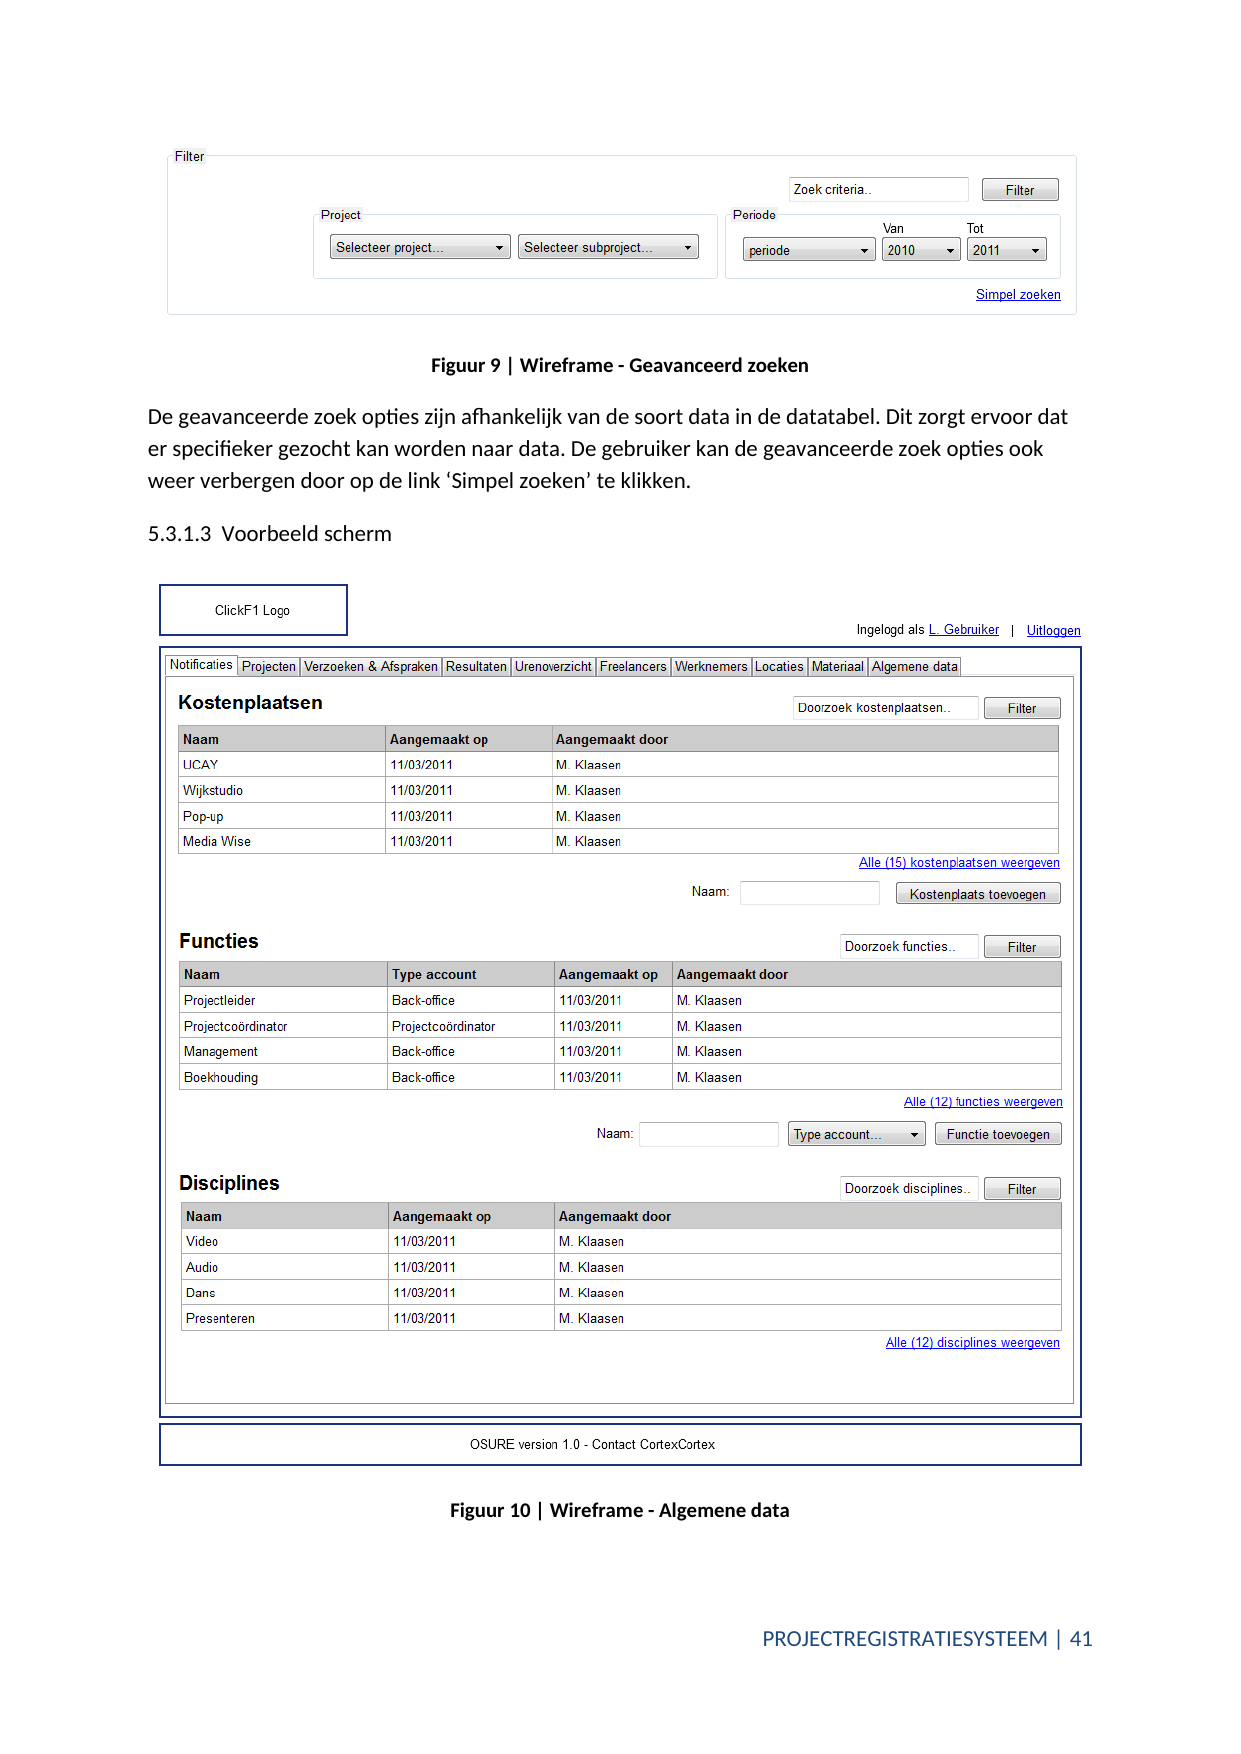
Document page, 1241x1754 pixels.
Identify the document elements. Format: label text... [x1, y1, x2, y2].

text Figuur 10 | Wireframe - Algemene data [148, 1497, 1093, 1522]
text De geavanceerde zoek opties zijn afhankelijk van de soort data in de datatabel. Dit zorgt ervoor dat er specifieker gezocht kan worden naar data. De gebruiker kan de geavanceerde zoek opties ook weer verbergen door op de link ‘Simpel zoeken’ te klikken. [148, 402, 1093, 494]
text 5.3.1.3 Voorbeeld scherm [148, 519, 1093, 547]
picture [147, 147, 1093, 328]
picture [147, 572, 1093, 1472]
text Figuur 9 | Wireframe - Geavanceerd zoeken [148, 352, 1093, 402]
